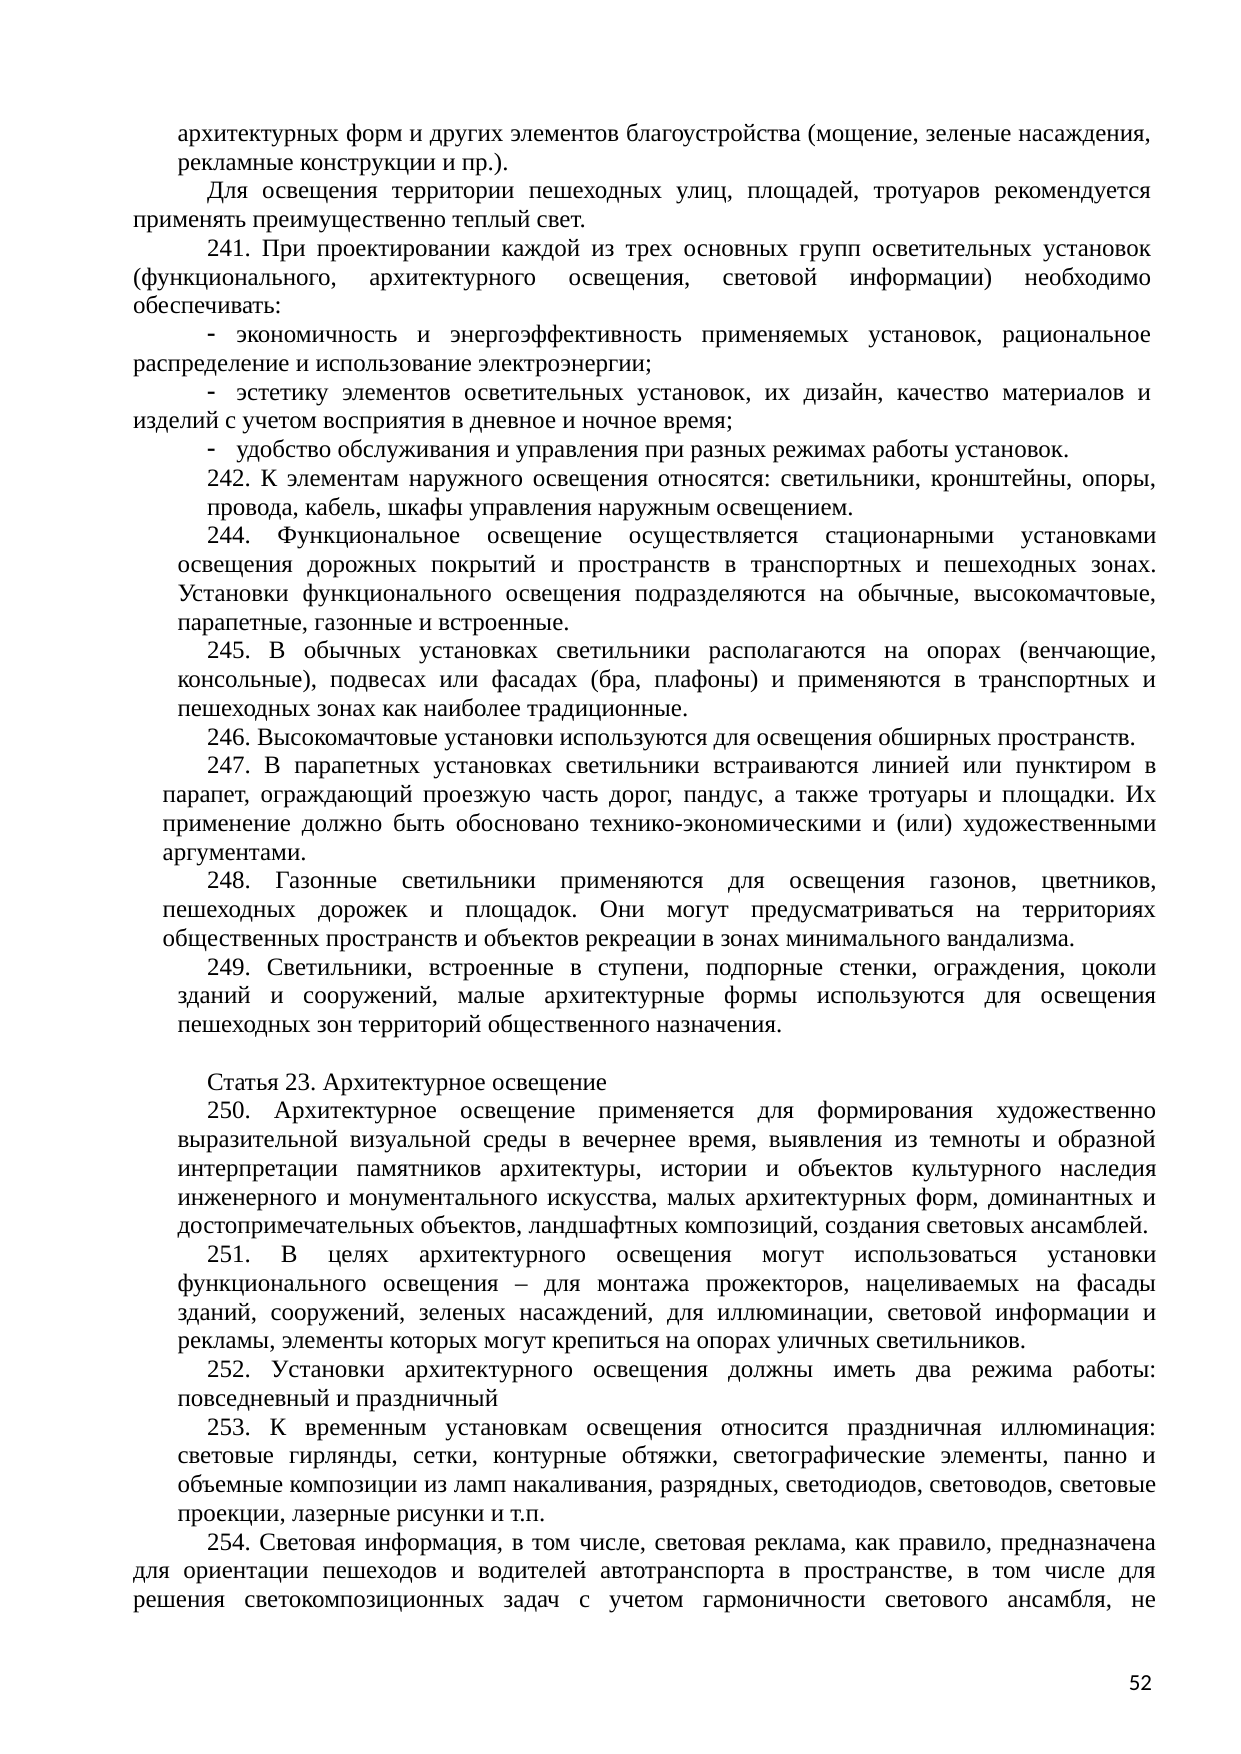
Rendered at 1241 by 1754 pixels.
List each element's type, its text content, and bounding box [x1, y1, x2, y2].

text 241. При проектировании каждой из трех основных групп осветительных установок (функционального, архитектурного освещения, световой информации) необходимо обеспечивать: [133, 233, 1152, 319]
list эстетику элементов осветительных установок, их дизайн, качество материалов и изделий с учетом восприятия в дневное и ночное время; [133, 377, 1152, 434]
text 250. Архитектурное освещение применяется для формирования художественно выразительной визуальной среды в вечернее время, выявления из темноты и образной интерпретации памятников архитектуры, истории и объектов культурного наследия инженерного и монументального искусства, малых архитектурных форм, доминантных и достопримечательных объектов, ландшафтных композиций, создания световых ансамблей. [177, 1096, 1157, 1239]
text 251. В целях архитектурного освещения могут использоваться установки функционального освещения – для монтажа прожекторов, нацеливаемых на фасады зданий, сооружений, зеленых насаждений, для иллюминации, световой информации и рекламы, элементы которых могут крепиться на опорах уличных светильников. [177, 1239, 1157, 1354]
text 249. Светильники, встроенные в ступени, подпорные стенки, ограждения, цоколи зданий и сооружений, малые архитектурные формы используются для освещения пешеходных зон территорий общественного назначения. [177, 952, 1157, 1038]
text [133, 1527, 1157, 1613]
text 245. В обычных установках светильники располагаются на опорах (венчающие, консольные), подвесах или фасадах (бра, плафоны) и применяются в транспортных и пешеходных зонах как наиболее традиционные. [177, 636, 1157, 722]
text Для освещения территории пешеходных улиц, площадей, тротуаров рекомендуется применять преимущественно теплый свет. [133, 176, 1152, 233]
text 246. Высокомачтовые установки используются для освещения обширных пространств. [207, 722, 1157, 751]
text Статья 23. Архитектурное освещение [177, 1067, 1157, 1096]
text 242. К элементам наружного освещения относятся: светильники, кронштейны, опоры, провода, кабель, шкафы управления наружным освещением. [207, 463, 1157, 521]
text 247. В парапетных установках светильники встраиваются линией или пунктиром в парапет, ограждающий проезжую часть дорог, пандус, а также тротуары и площадки. Их применение должно быть обосновано технико-экономическими и (или) художественными аргументами. [162, 751, 1157, 866]
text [177, 118, 1152, 176]
list удобство обслуживания и управления при разных режимах работы установок. [133, 434, 1152, 463]
text 253. К временным установкам освещения относится праздничная иллюминация: световые гирлянды, сетки, контурные обтяжки, светографические элементы, панно и объемные композиции из ламп накаливания, разрядных, светодиодов, световодов, световые проекции, лазерные рисунки и т.п. [177, 1412, 1157, 1527]
text 248. Газонные светильники применяются для освещения газонов, цветников, пешеходных дорожек и площадок. Они могут предусматриваться на территориях общественных пространств и объектов рекреации в зонах минимального вандализма. [162, 866, 1157, 952]
list экономичность и энергоэффективность применяемых установок, рациональное распределение и использование электроэнергии; [133, 319, 1152, 377]
text 252. Установки архитектурного освещения должны иметь два режима работы: повседневный и праздничный [177, 1354, 1157, 1412]
text 244. Функциональное освещение осуществляется стационарными установками освещения дорожных покрытий и пространств в транспортных и пешеходных зонах. Установки функционального освещения подразделяются на обычные, высокомачтовые, парапетные, газонные и встроенные. [177, 521, 1157, 636]
